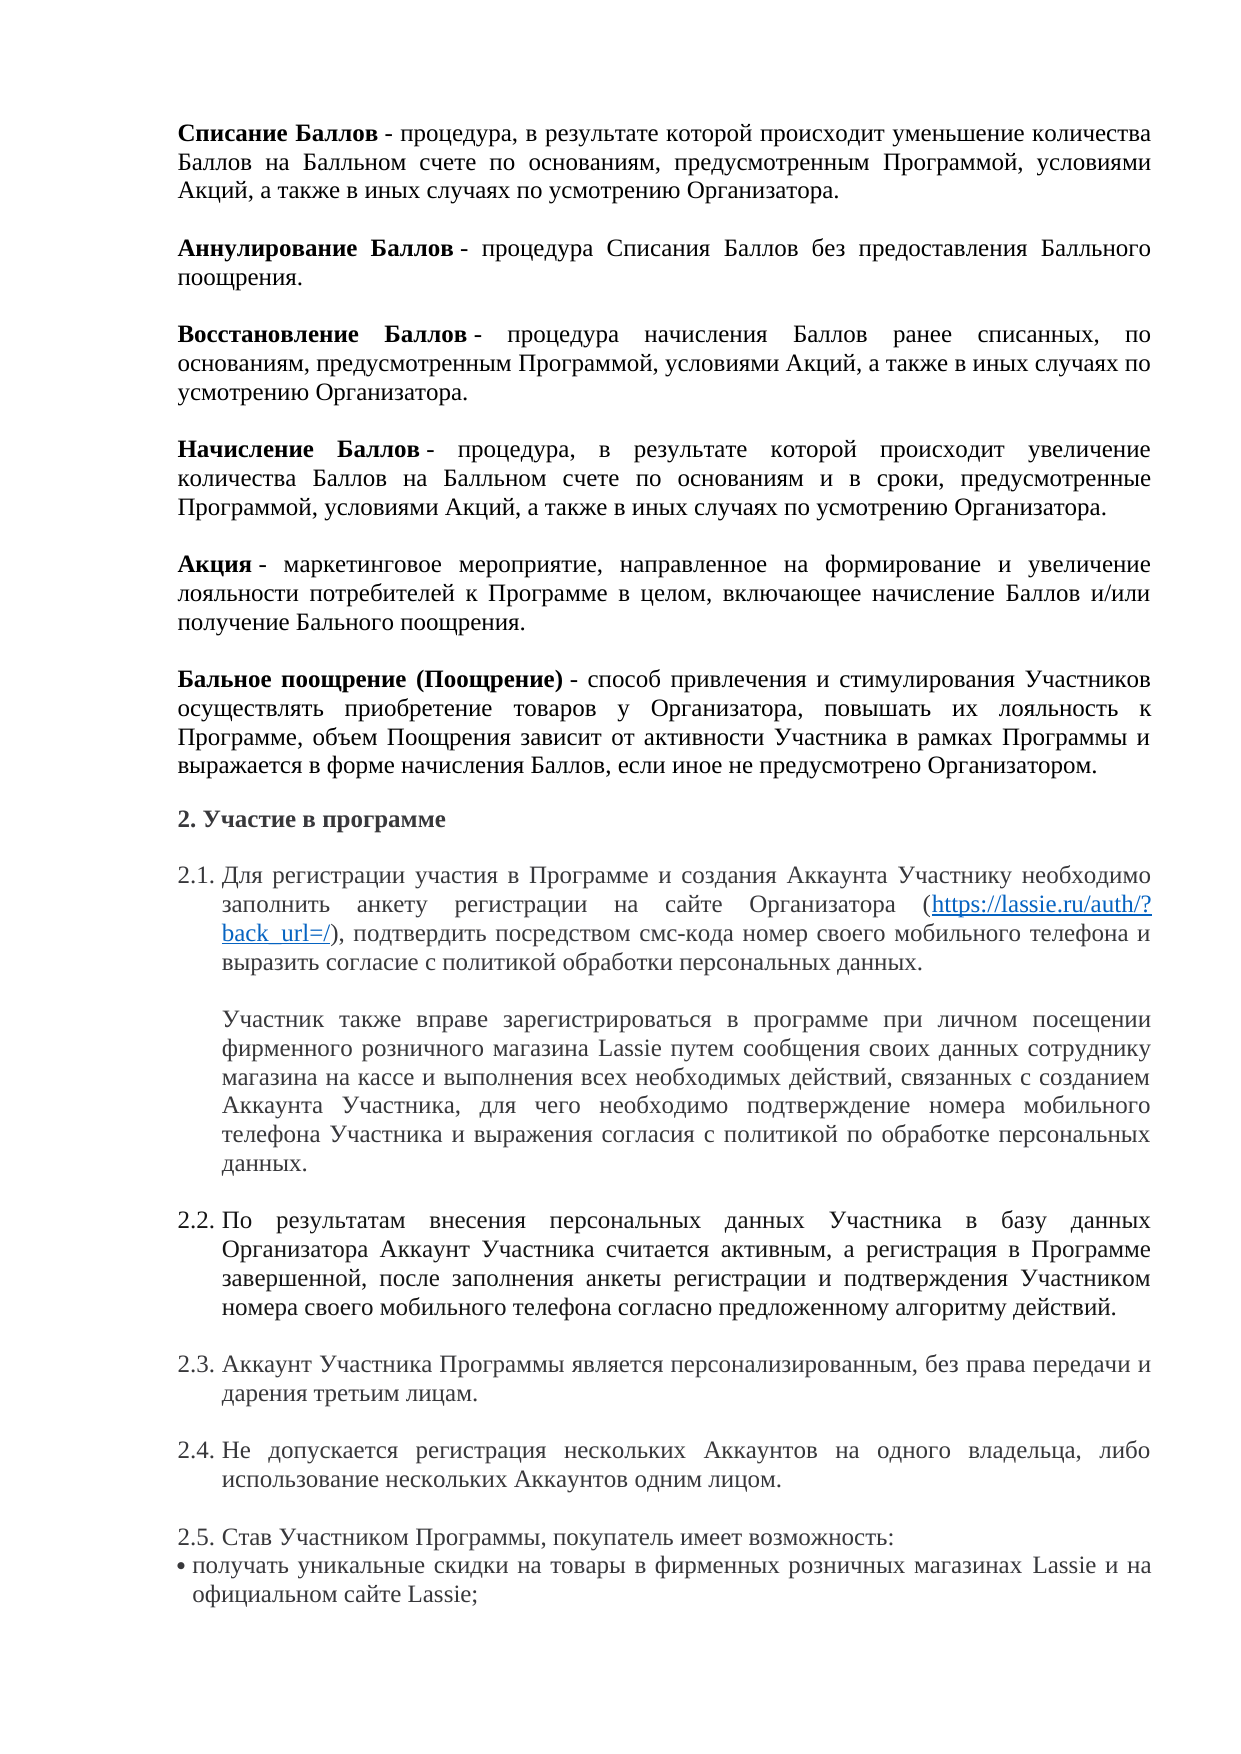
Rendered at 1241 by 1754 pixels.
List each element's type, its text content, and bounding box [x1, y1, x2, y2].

subtitle 2. Участие в программе [177, 804, 1152, 833]
list Акция - маркетинговое мероприятие, направленное на формирование и увеличение лояльности потребителей к Программе в целом, включающее начисление Баллов и/или получение Бального поощрения. [177, 549, 1152, 636]
list Бальное поощрение (Поощрение) - способ привлечения и стимулирования Участников осуществлять приобретение товаров у Организатора, повышать их лояльность к Программе, объем Поощрения зависит от активности Участника в рамках Программы и выражается в форме начисления Баллов, если иное не предусмотрено Организатором. [177, 664, 1152, 779]
list Аккаунт Участника Программы является персонализированным, без права передачи и дарения третьим лицам. [177, 1349, 1152, 1407]
list Не допускается регистрация нескольких Аккаунтов на одного владельца, либо использование нескольких Аккаунтов одним лицом. [177, 1435, 1152, 1493]
list Для регистрации участия в Программе и создания Аккаунта Участнику необходимо заполнить анкету регистрации на сайте Организатора (https://lassie.ru/auth/?back_url=/), подтвердить посредством смс-кода номер своего мобильного телефона и выразить согласие с политикой обработки персональных данных. [177, 860, 1152, 975]
list По результатам внесения персональных данных Участника в базу данных Организатора Аккаунт Участника считается активным, а регистрация в Программе завершенной, после заполнения анкеты регистрации и подтверждения Участником номера своего мобильного телефона согласно предложенному алгоритму действий. [177, 1205, 1152, 1320]
list Став Участником Программы, покупатель имеет возможность: [177, 1522, 1152, 1550]
list Списание Баллов - процедура, в результате которой происходит уменьшение количества Баллов на Балльном счете по основаниям, предусмотренным Программой, условиями Акций, а также в иных случаях по усмотрению Организатора. [177, 118, 1152, 204]
list Участник также вправе зарегистрироваться в программе при личном посещении фирменного розничного магазина Lassie путем сообщения своих данных сотруднику магазина на кассе и выполнения всех необходимых действий, связанных с созданием Аккаунта Участника, для чего необходимо подтверждение номера мобильного телефона Участника и выражения согласия с политикой по обработке персональных данных. [222, 1004, 1152, 1177]
list Начисление Баллов - процедура, в результате которой происходит увеличение количества Баллов на Балльном счете по основаниям и в сроки, предусмотренные Программой, условиями Акций, а также в иных случаях по усмотрению Организатора. [177, 434, 1152, 521]
list Аннулирование Баллов - процедура Списания Баллов без предоставления Балльного поощрения. [177, 233, 1152, 291]
list Восстановление Баллов - процедура начисления Баллов ранее списанных, по основаниям, предусмотренным Программой, условиями Акций, а также в иных случаях по усмотрению Организатора. [177, 319, 1152, 406]
list получать уникальные скидки на товары в фирменных розничных магазинах Lassie и на официальном сайте Lassie; [177, 1550, 1152, 1608]
